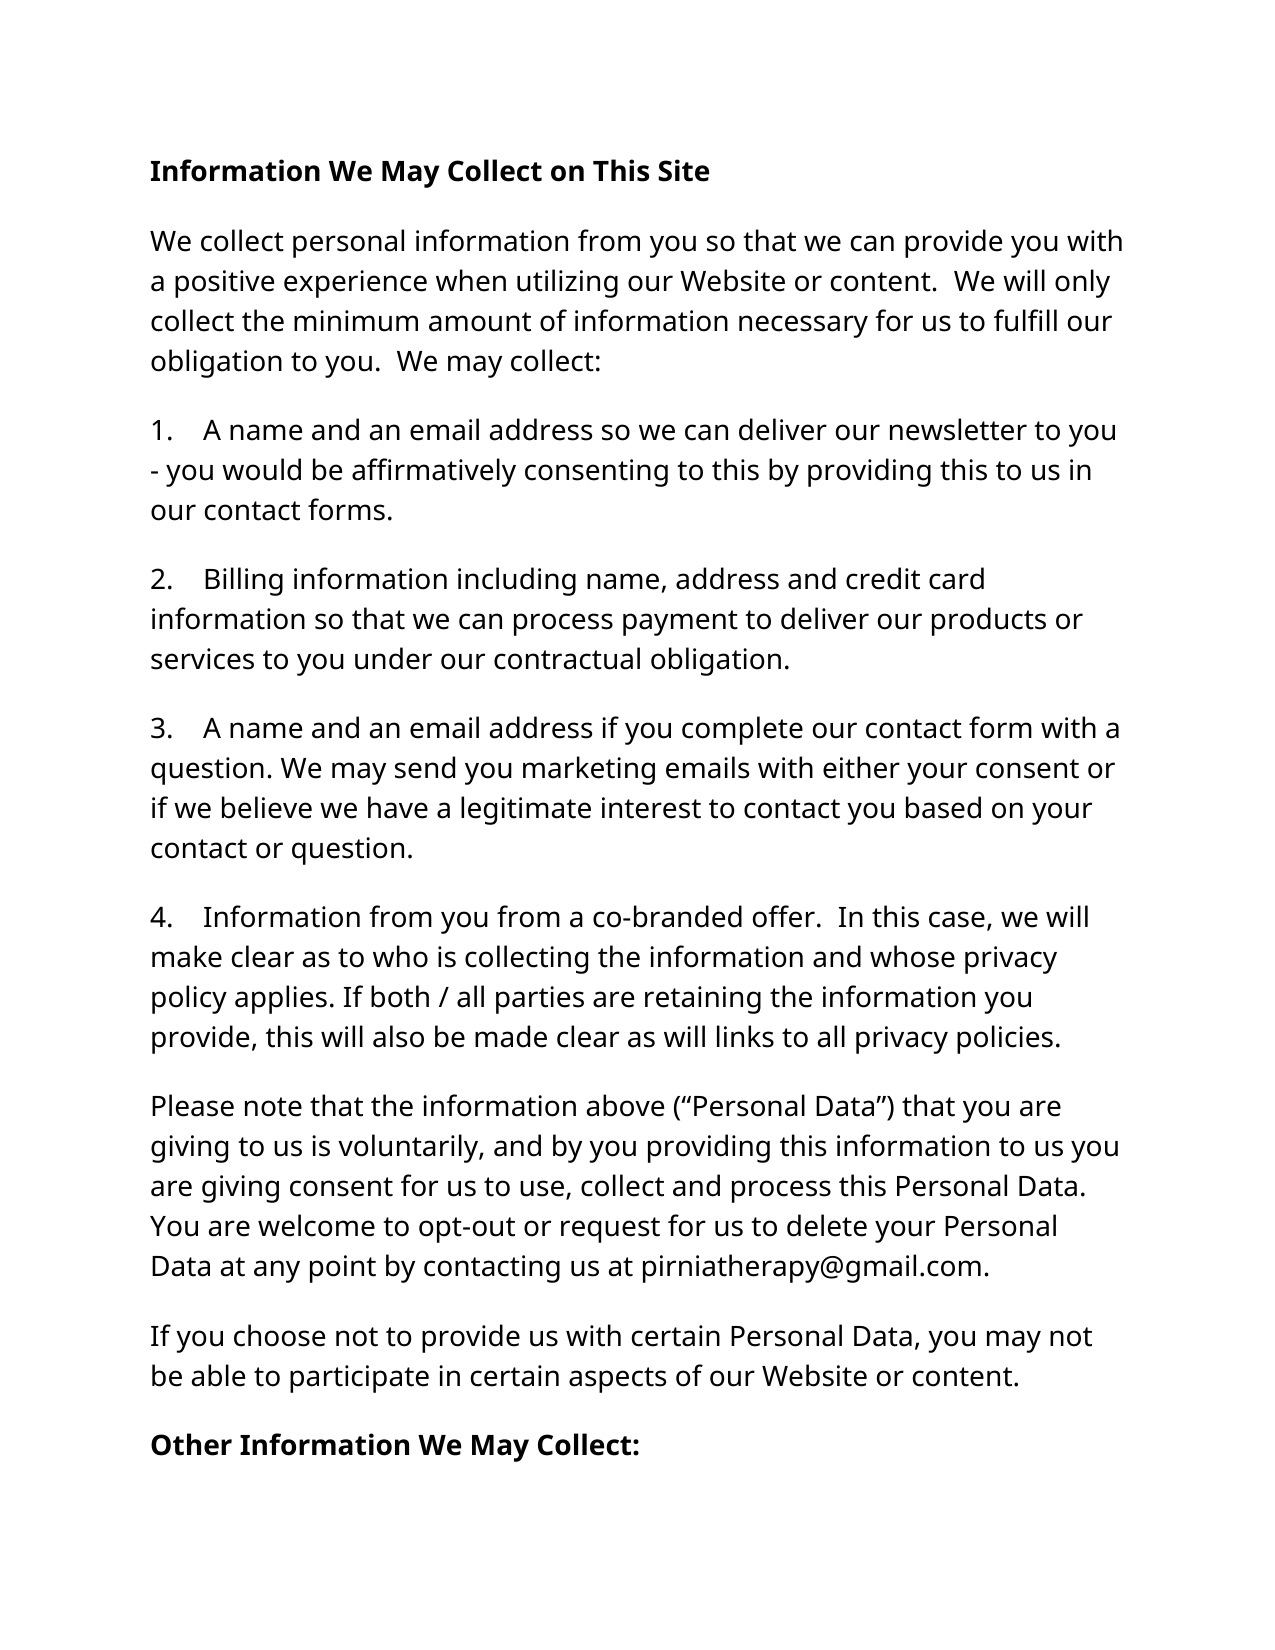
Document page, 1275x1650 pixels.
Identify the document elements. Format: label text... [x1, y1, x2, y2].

text We collect personal information from you so that we can provide you with a positive experience when utilizing our Website or content. We will only collect the minimum amount of information necessary for us to fulfill our obligation to you. We may collect: [150, 219, 1125, 379]
text 4. Information from you from a co-branded offer. In this case, we will make clear as to who is collecting the information and whose privacy policy applies. If both / all parties are retaining the information you provide, this will also be made clear as will links to all privacy policies. [150, 896, 1125, 1056]
text 3. A name and an email address if you complete our contact form with a question. We may send you marketing emails with either your consent or if we believe we have a legitimate interest to contact you based on your contact or question. [150, 707, 1125, 867]
text Other Information We May Collect: [150, 1423, 1125, 1463]
text 1. A name and an email address so we can deliver our newsletter to you - you would be affirmatively consenting to this by providing this to us in our contact forms. [150, 408, 1125, 528]
text If you choose not to provide us with certain Personal Data, you may not be able to participate in certain aspects of our Website or content. [150, 1314, 1125, 1394]
text Information We May Collect on This Site [150, 150, 1125, 190]
text Please note that the information above (“Personal Data”) that you are giving to us is voluntarily, and by you providing this information to us you are giving consent for us to use, collect and process this Personal Data. You are welcome to opt-out or request for us to delete your Personal Data at any point by contacting us at pirniatherapy@gmail.com. [150, 1085, 1125, 1285]
text 2. Billing information including name, address and credit card information so that we can process payment to deliver our products or services to you under our contractual obligation. [150, 557, 1125, 677]
